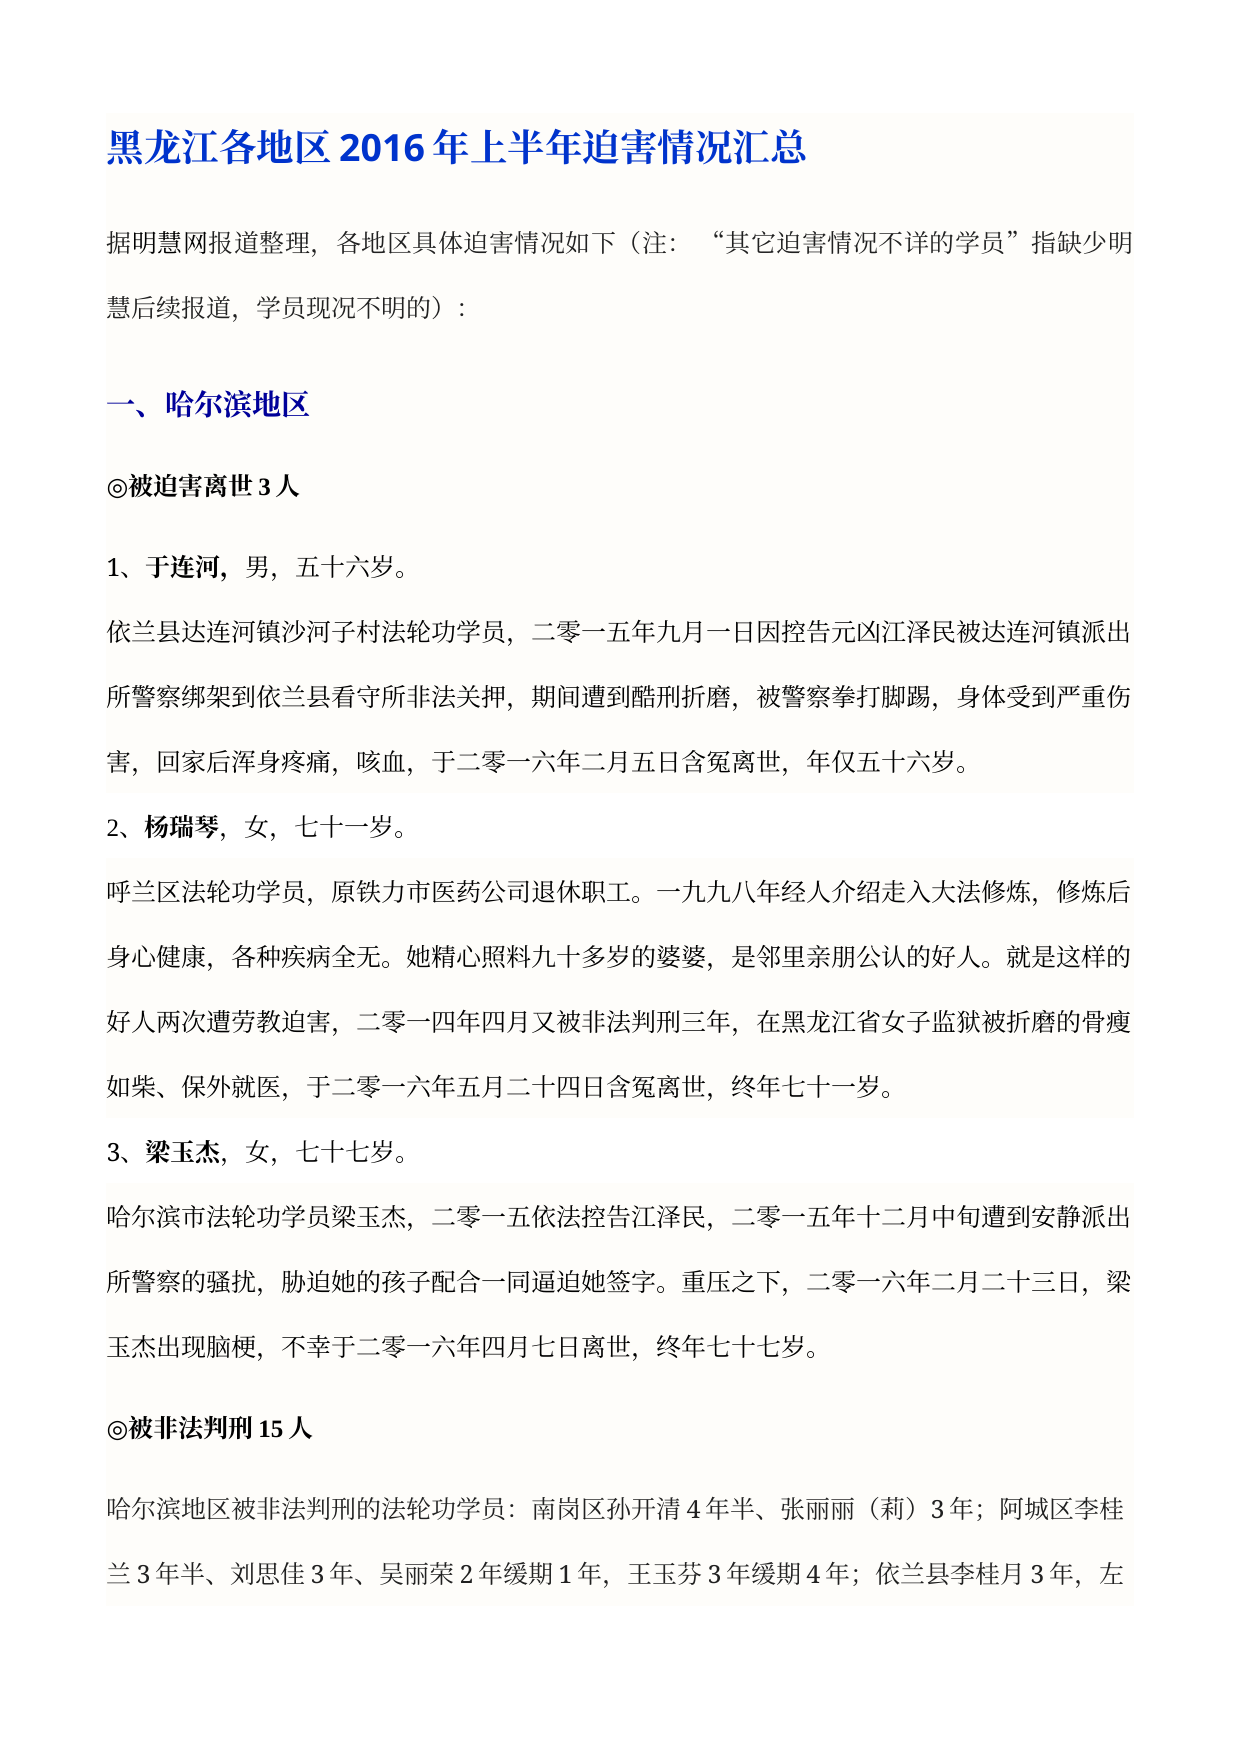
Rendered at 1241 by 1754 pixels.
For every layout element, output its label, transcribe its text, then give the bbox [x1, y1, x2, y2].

text ◎被迫害离世3人 [106, 452, 1134, 517]
text 黑龙江各地区2016年上半年迫害情况汇总 [106, 113, 1134, 178]
text 1、于连河，男，五十六岁。 [106, 533, 1134, 598]
text 呼兰区法轮功学员，原铁力市医药公司退休职工。一九九八年经人介绍走入大法修炼，修炼后身心健康，各种疾病全无。她精心照料九十多岁的婆婆，是邻里亲朋公认的好人。就是这样的好人两次遭劳教迫害，二零一四年四月又被非法判刑三年，在黑龙江省女子监狱被折磨的骨瘦如柴、保外就医，于二零一六年五月二十四日含冤离世，终年七十一岁。 [106, 858, 1134, 1118]
text 一、哈尔滨地区 [106, 371, 1134, 436]
text ◎被非法判刑15人 [106, 1394, 1134, 1459]
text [106, 1476, 1134, 1606]
text 依兰县达连河镇沙河子村法轮功学员，二零一五年九月一日因控告元凶江泽民被达连河镇派出所警察绑架到依兰县看守所非法关押，期间遭到酷刑折磨，被警察拳打脚踢，身体受到严重伤害，回家后浑身疼痛，咳血，于二零一六年二月五日含冤离世，年仅五十六岁。 [106, 598, 1134, 793]
text 2、杨瑞琴，女，七十一岁。 [106, 793, 1134, 858]
text 哈尔滨市法轮功学员梁玉杰，二零一五依法控告江泽民，二零一五年十二月中旬遭到安静派出所警察的骚扰，胁迫她的孩子配合一同逼迫她签字。重压之下，二零一六年二月二十三日，梁玉杰出现脑梗，不幸于二零一六年四月七日离世，终年七十七岁。 [106, 1183, 1134, 1378]
text 3、梁玉杰，女，七十七岁。 [106, 1118, 1134, 1183]
text 据明慧网报道整理，各地区具体迫害情况如下（注： “其它迫害情况不详的学员”指缺少明慧后续报道，学员现况不明的）： [106, 209, 1134, 339]
